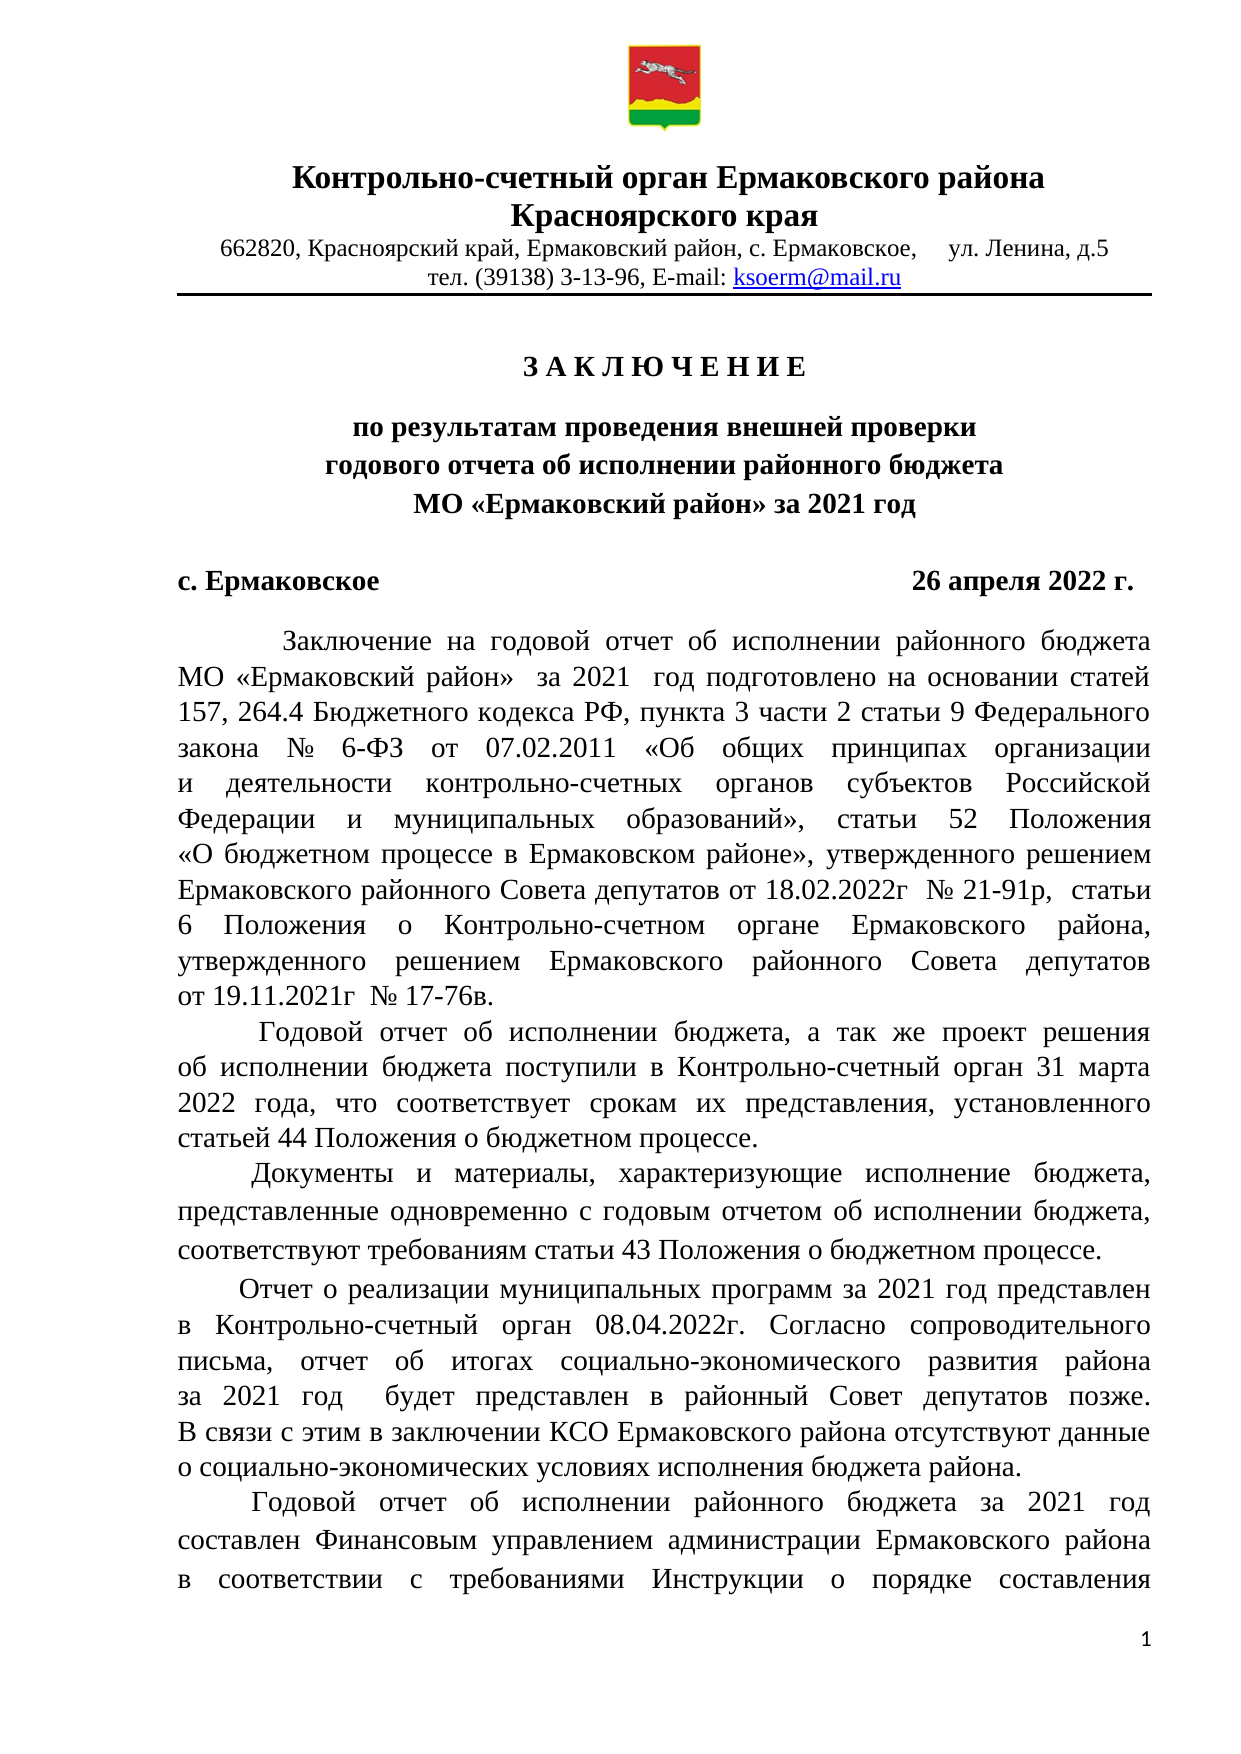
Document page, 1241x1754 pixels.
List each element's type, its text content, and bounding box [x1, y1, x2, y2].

text Документы и материалы, характеризующие исполнение бюджета, представленные одновременно с годовым отчетом об исполнении бюджета, соответствуют требованиям статьи 43 Положения о бюджетном процессе. [177, 1155, 1152, 1266]
text Отчет о реализации муниципальных программ за 2021 год представлен в Контрольно-счетный орган 08.04.2022г. Согласно сопроводительного письма, отчет об итогах социально-экономического развития района за 2021 год будет представлен в районный Совет депутатов позже. В связи с этим в заключении КСО Ермаковского района отсутствуют данные о социально-экономических условиях исполнения бюджета района. [177, 1271, 1152, 1484]
text 662820, Красноярский край, Ермаковский район, с. Ермаковское, ул. Ленина, д.5 [177, 233, 1152, 262]
picture [627, 44, 702, 132]
text Заключение на годовой отчет об исполнении районного бюджета МО «Ермаковский район» за 2021 год подготовлено на основании статей 157, 264.4 Бюджетного кодекса РФ, пункта 3 части 2 статьи 9 Федерального закона № 6-ФЗ от 07.02.2011 «Об общих принципах организации и деятельности контрольно-счетных органов субъектов Российской Федерации и муниципальных образований», статьи 52 Положения «О бюджетном процессе в Ермаковском районе», утвержденного решением Ермаковского районного Совета депутатов от 18.02.2022г № 21-91р, статьи 6 Положения о Контрольно-счетном органе Ермаковского района, утвержденного решением Ермаковского районного Совета депутатов от 19.11.2021г № 17-76в. [177, 622, 1152, 1013]
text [177, 1484, 1152, 1594]
subtitle Контрольно-счетный орган Ермаковского района [177, 157, 1152, 195]
text по результатам проведения внешней проверки [177, 409, 1152, 442]
text Годовой отчет об исполнении бюджета, а так же проект решения об исполнении бюджета поступили в Контрольно-счетный орган 31 марта 2022 года, что соответствует срокам их представления, установленного статьей 44 Положения о бюджетном процессе. [177, 1013, 1152, 1155]
text МО «Ермаковский район» за 2021 год [177, 486, 1152, 519]
text З А К Л Ю Ч Е Н И Е [177, 349, 1152, 383]
subtitle Красноярского края [177, 195, 1152, 233]
text годового отчета об исполнении районного бюджета [177, 447, 1152, 481]
text с. Ермаковское 26 апреля 2022 г. [177, 563, 1152, 596]
text тел. (39138) 3-13-96, E-mail: ksoerm@mail.ru [177, 262, 1152, 293]
